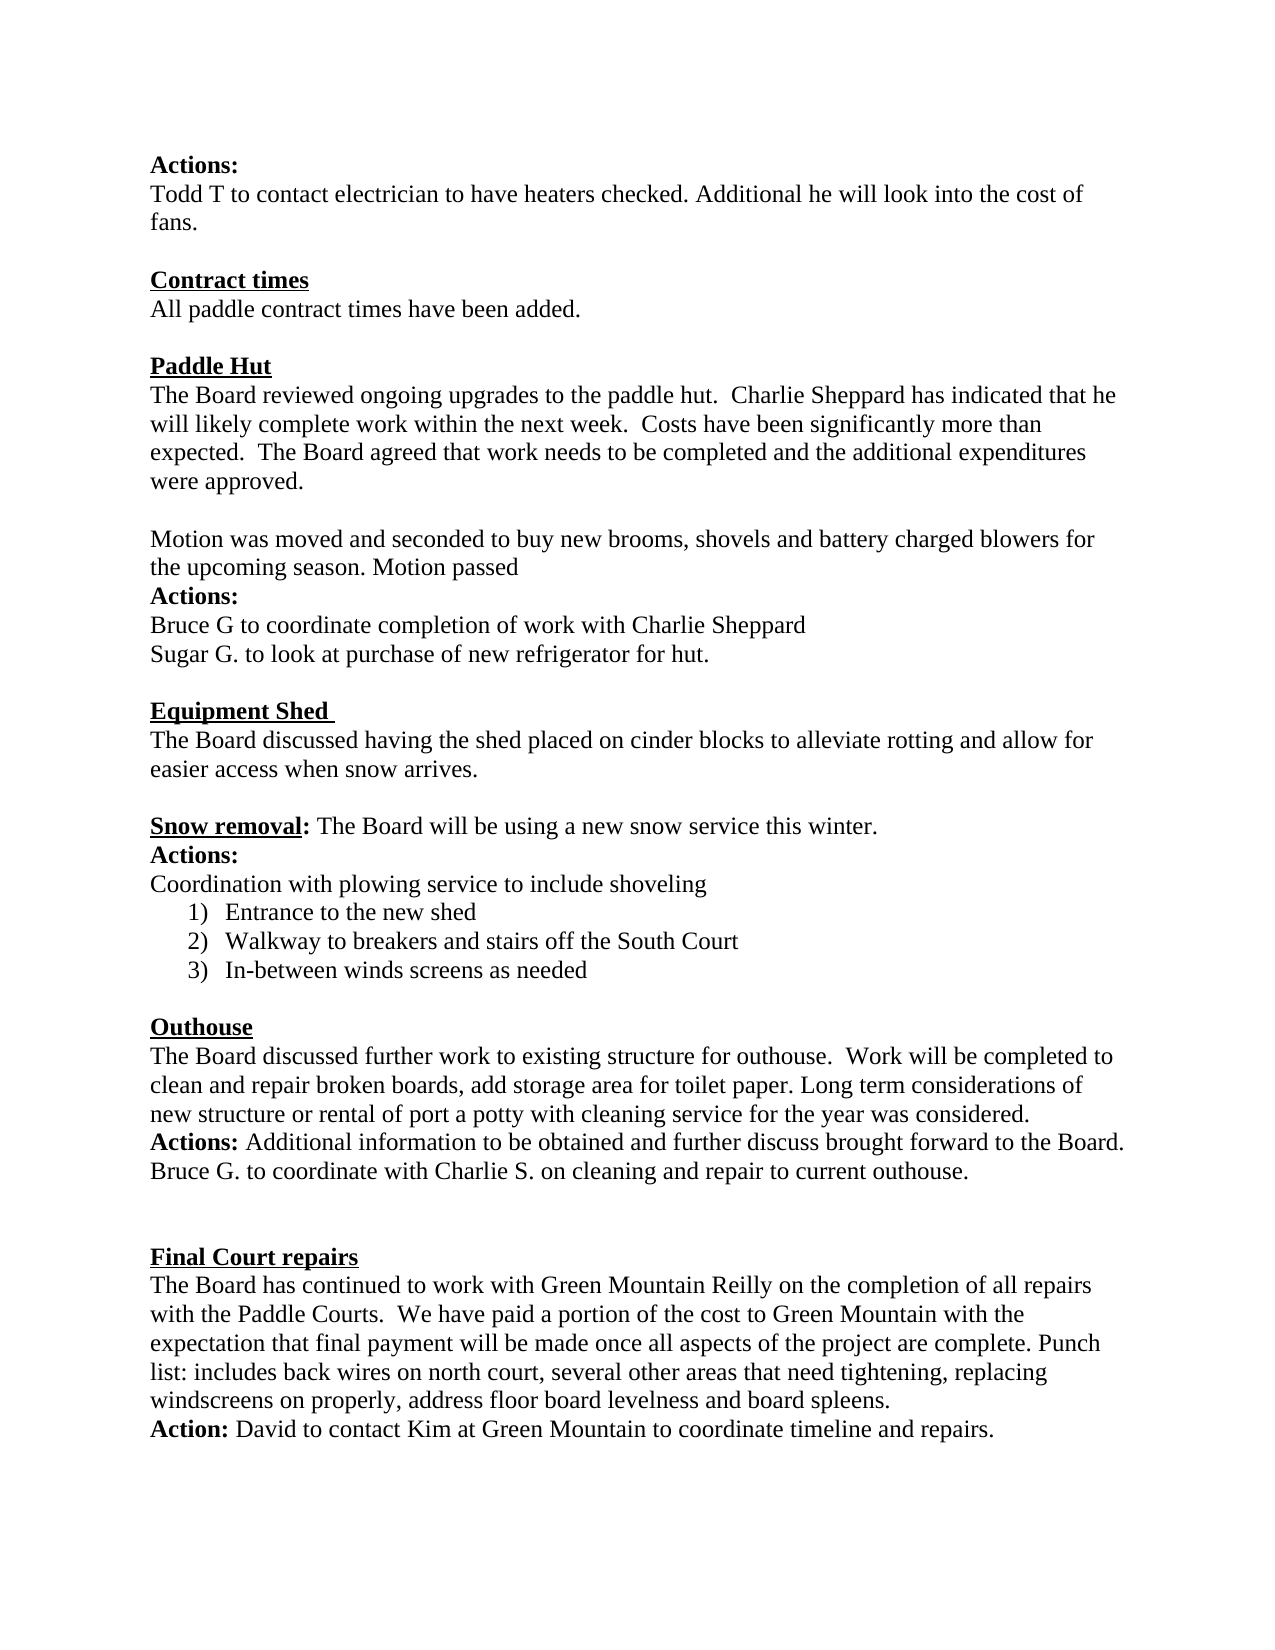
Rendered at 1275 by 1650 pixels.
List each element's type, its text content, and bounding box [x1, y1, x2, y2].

text Coordination with plowing service to include shoveling [150, 869, 1125, 897]
text Actions: Additional information to be obtained and further discuss brought forward to the Board. Bruce G. to coordinate with Charlie S. on cleaning and repair to current outhouse. [150, 1127, 1125, 1185]
text All paddle contract times have been added. [150, 294, 1125, 322]
text Snow removal: The Board will be using a new snow service this winter. [150, 811, 1125, 840]
text The Board discussed further work to existing structure for outhouse. Work will be completed to clean and repair broken boards, add storage area for toilet paper. Long term considerations of new structure or rental of port a potty with cleaning service for the year was considered. [150, 1041, 1125, 1127]
text The Board reviewed ongoing upgrades to the paddle hut. Charlie Sheppard has indicated that he will likely complete work within the next week. Costs have been significantly more than expected. The Board agreed that work needs to be completed and the additional expenditures were approved. [150, 380, 1125, 495]
text Equipment Shed [150, 696, 1125, 725]
text Bruce G to coordinate completion of work with Charlie Sheppard [150, 610, 1125, 639]
text Paddle Hut [150, 351, 1125, 380]
text Actions: [150, 581, 1125, 610]
text Outhouse [150, 1012, 1125, 1041]
text The Board has continued to work with Green Mountain Reilly on the completion of all repairs with the Paddle Courts. We have paid a portion of the cost to Green Mountain with the expectation that final payment will be made once all aspects of the project are complete. Punch list: includes back wires on north court, several other areas that need tightening, replacing windscreens on properly, address floor board levelness and board spleens. [150, 1271, 1125, 1414]
text Action: David to contact Kim at Green Mountain to coordinate timeline and repairs. [150, 1414, 1125, 1443]
text Todd T to contact electrician to have heaters checked. Additional he will look into the cost of fans. [150, 179, 1125, 236]
text Motion was moved and seconded to buy new brooms, shovels and battery charged blowers for the upcoming season. Motion passed [150, 524, 1125, 581]
list In-between winds screens as needed [187, 955, 1125, 984]
text The Board discussed having the shed placed on cinder blocks to alleviate rotting and allow for easier access when snow arrives. [150, 725, 1125, 782]
list Entrance to the new shed [187, 897, 1125, 926]
text Sugar G. to look at purchase of new refrigerator for hut. [150, 639, 1125, 667]
text Contract times [150, 265, 1125, 294]
list Walkway to breakers and stairs off the South Court [187, 926, 1125, 955]
text Actions: [150, 840, 1125, 869]
text Final Court repairs [150, 1242, 1125, 1271]
text Actions: [150, 150, 1125, 179]
